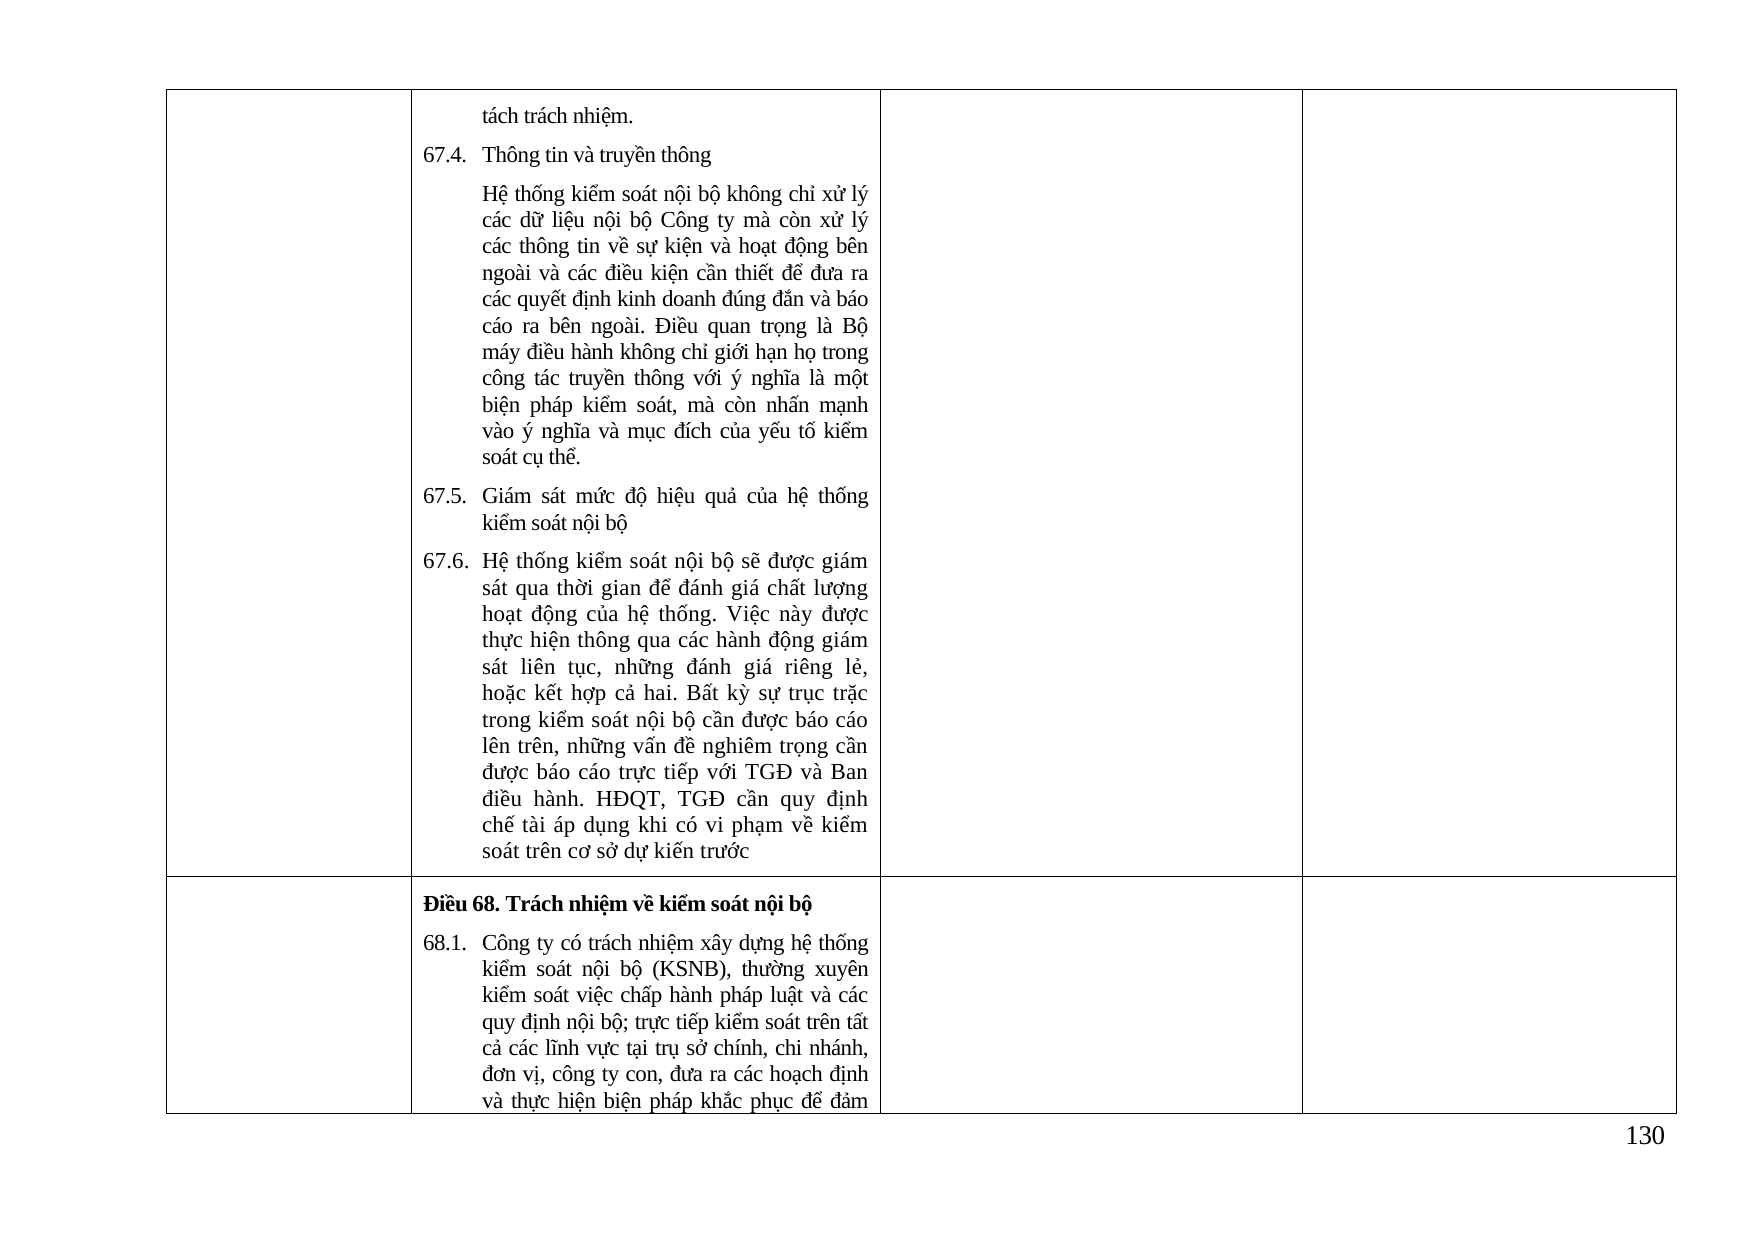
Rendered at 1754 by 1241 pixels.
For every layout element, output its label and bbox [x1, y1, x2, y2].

table_cell [412, 90, 880, 876]
table_cell [412, 877, 880, 1113]
table_cell [167, 90, 411, 876]
table_cell [167, 877, 411, 1113]
table_cell [881, 90, 1302, 876]
table_cell [1303, 877, 1676, 1113]
table_cell [1303, 90, 1676, 876]
table_cell [881, 877, 1302, 1113]
